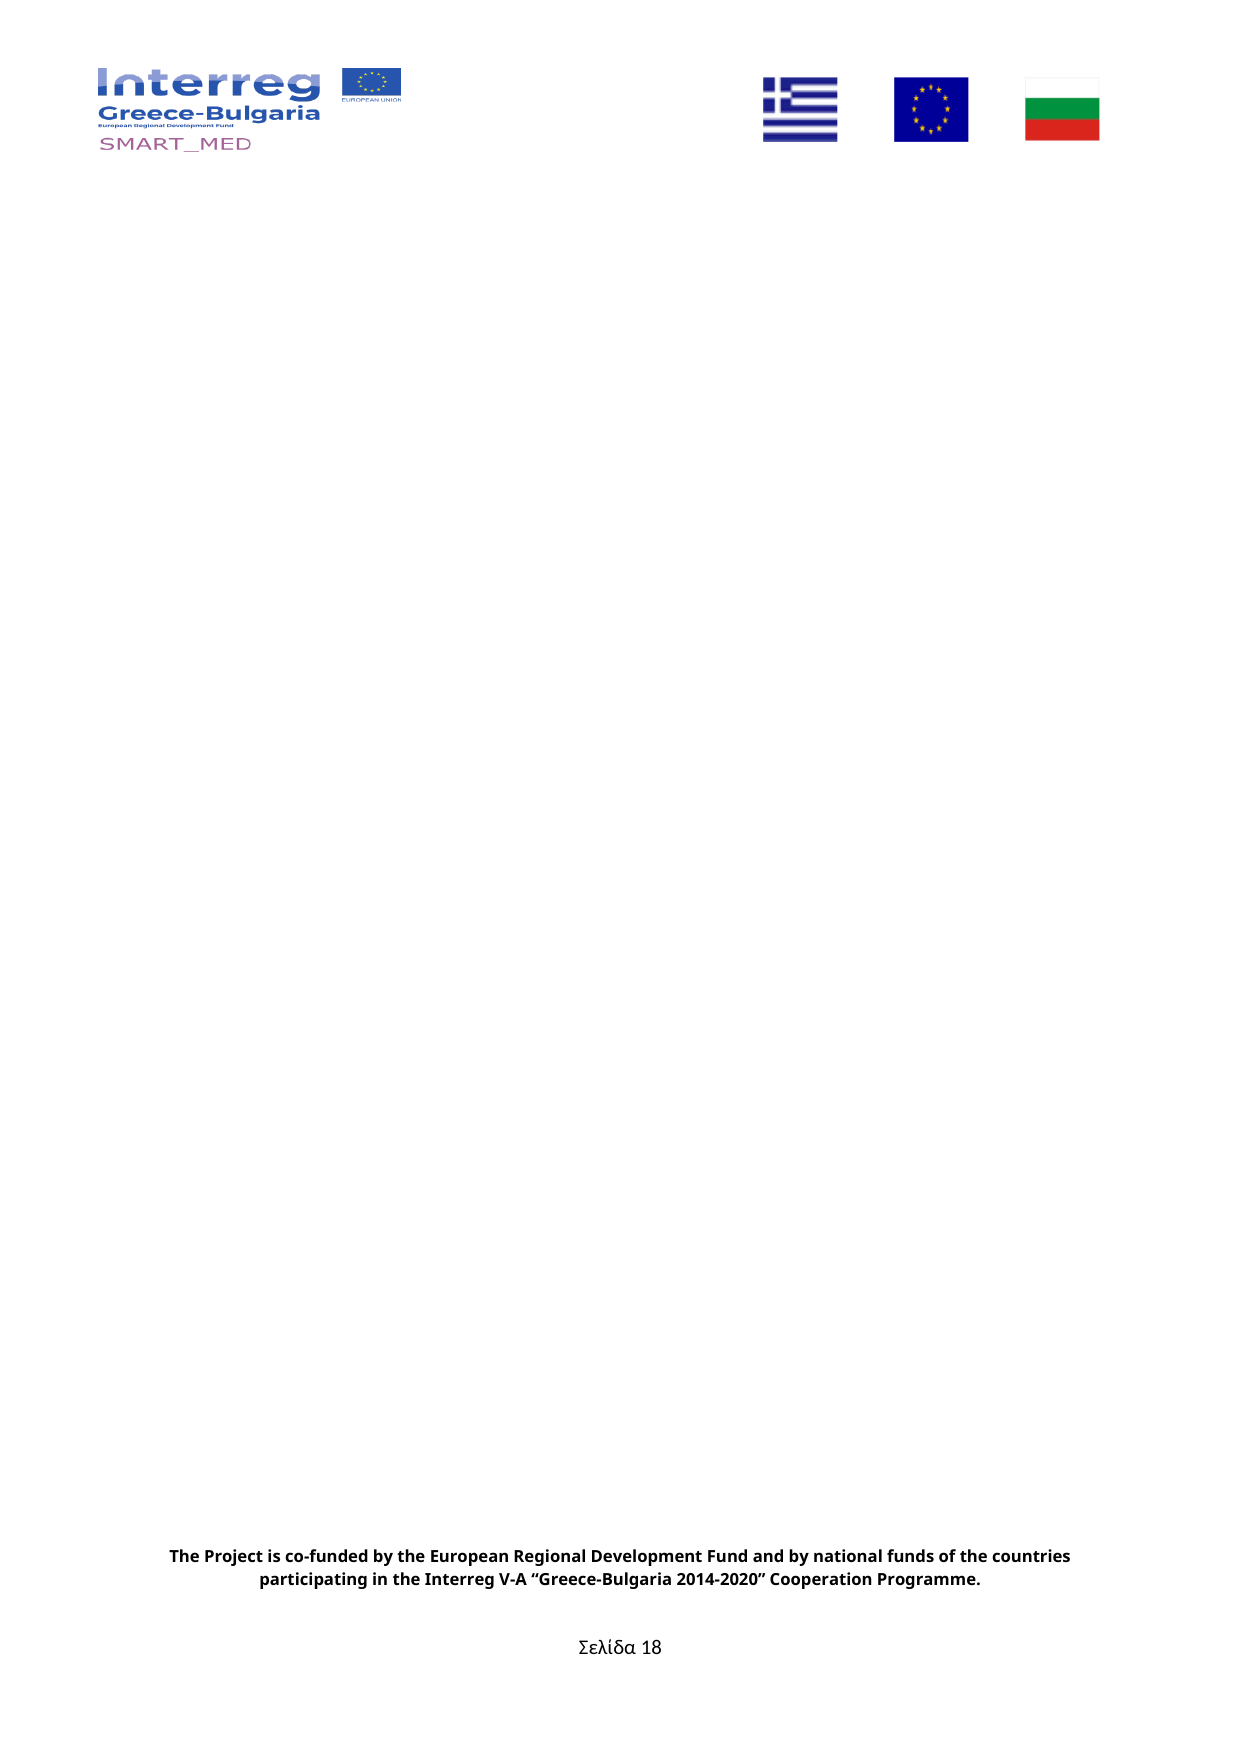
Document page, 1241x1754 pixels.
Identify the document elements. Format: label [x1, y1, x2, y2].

picture [756, 68, 1107, 154]
picture [98, 68, 401, 152]
